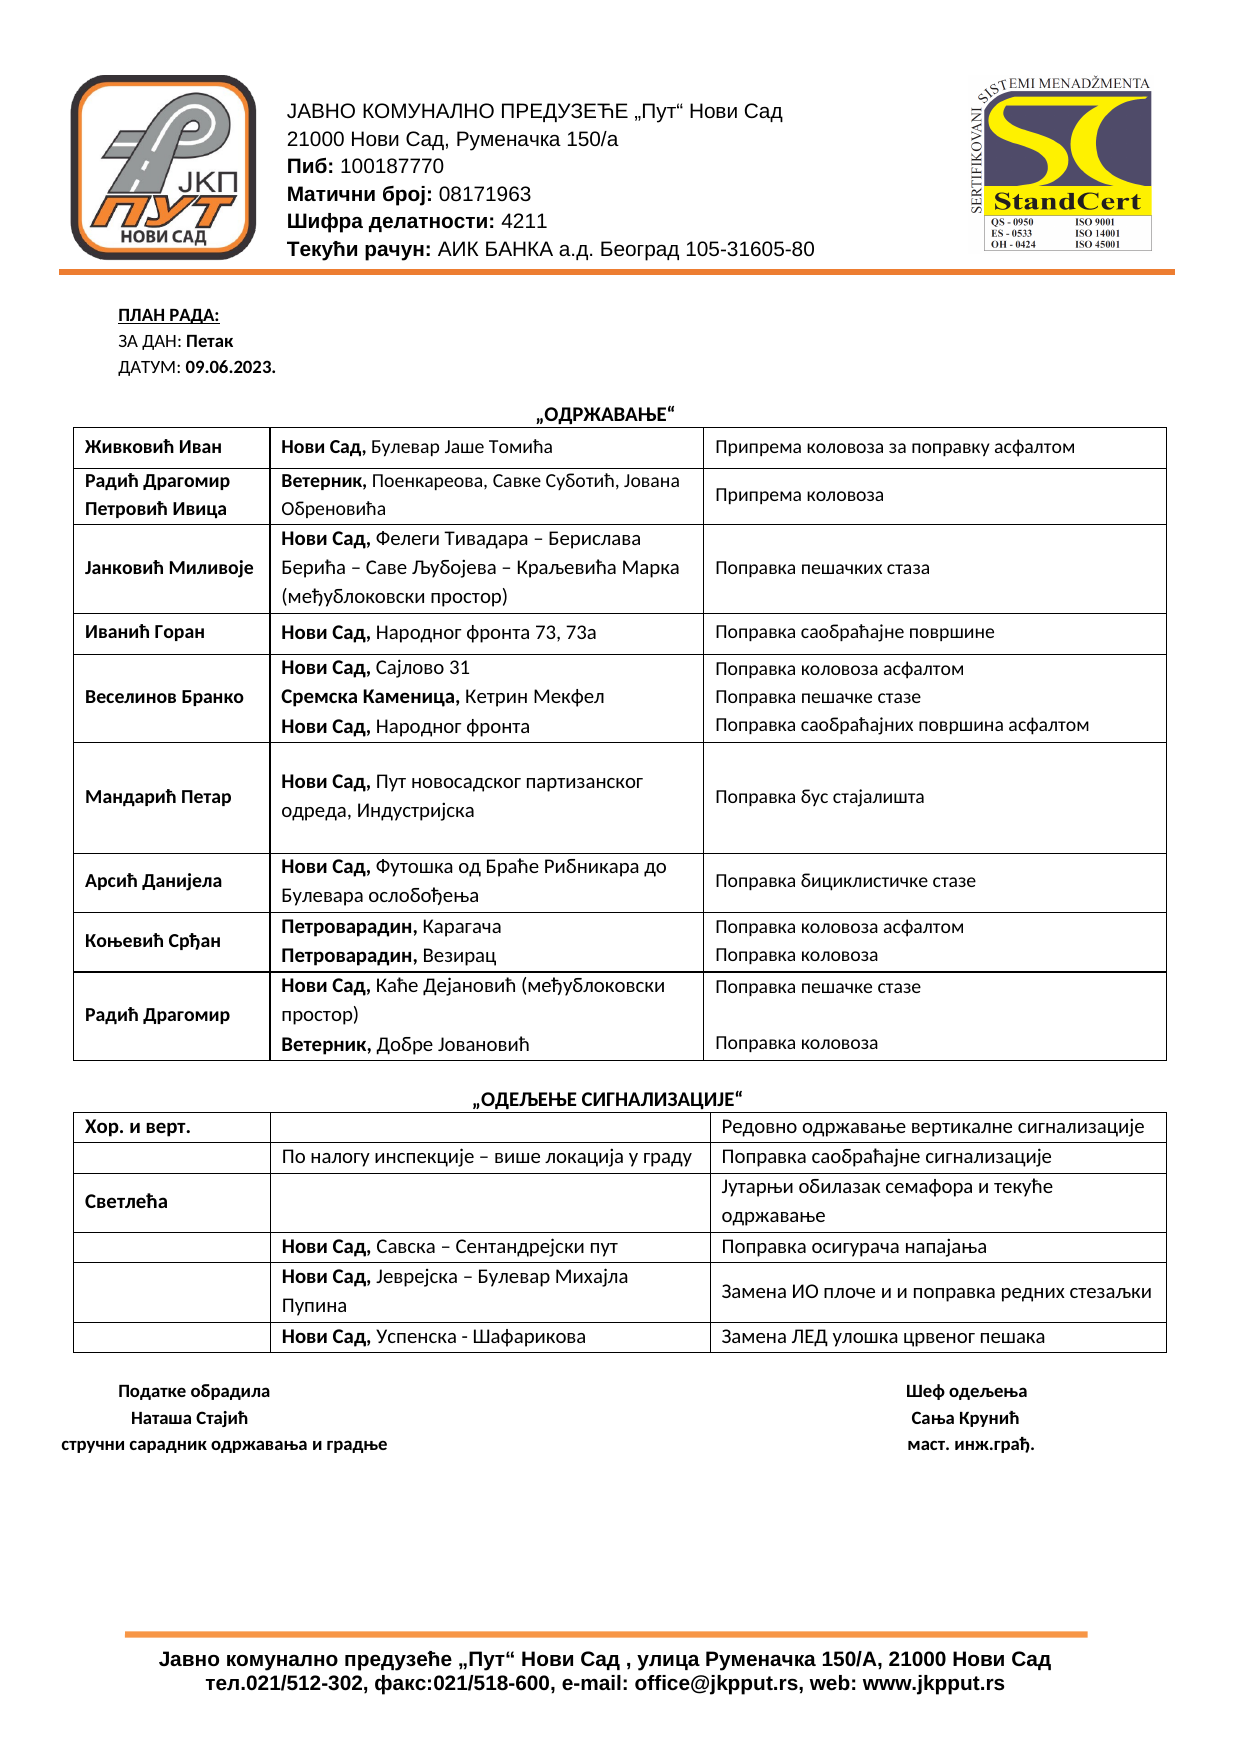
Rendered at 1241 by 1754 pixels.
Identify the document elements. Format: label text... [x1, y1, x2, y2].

table_cell Нови Сад, Футошка од Браће Рибникара до Булевара ослобођења [271, 854, 703, 912]
table_cell По налогу инспекције – више локација у граду [271, 1143, 710, 1172]
table_cell Поправка саобраћајне површине [704, 614, 1166, 653]
table_cell Замена ИО плоче и и поправка редних стезаљки [711, 1263, 1166, 1322]
table_cell Коњевић Срђан [74, 913, 269, 971]
text „ОДЕЉЕЊЕ СИГНАЛИЗАЦИЈЕ“ [118, 1086, 1092, 1112]
table_cell Нови Сад, Јеврејска – Булевар Михајла Пупина [271, 1263, 710, 1322]
table_cell Светлећа [74, 1174, 270, 1232]
table_header Припрема коловоза за поправку асфалтом [704, 428, 1166, 467]
picture [968, 75, 1154, 254]
table_cell Мандарић Петар [74, 743, 269, 852]
text ЗА ДАН: Петак [118, 329, 1092, 352]
table_cell Петроварадин, Карагача Петроварадин, Везирац [271, 913, 703, 971]
table_cell Поправка саобраћајне сигнализације [711, 1143, 1166, 1172]
table_cell [74, 1143, 270, 1172]
table_cell Нови Сад, Фелеги Тивадара – Берислава Берића – Саве Љубојева – Краљевића Марка (међублоковски простор) [271, 525, 703, 613]
table_cell [74, 1263, 270, 1322]
table_cell Арсић Данијела [74, 854, 269, 912]
table_cell Нови Сад, Савска – Сентандрејски пут [271, 1233, 710, 1262]
table_header Живковић Иван [74, 428, 269, 467]
table_cell Радић Драгомир [74, 973, 269, 1060]
text Наташа Стајић Сања Крунић [118, 1406, 1092, 1429]
table_cell Поправка осигурача напајања [711, 1233, 1166, 1262]
text ДАТУМ: 09.06.2023. [118, 356, 1092, 379]
table_cell Нови Сад, Успенска - Шафарикова [271, 1323, 710, 1352]
table_cell Поправка пешачких стаза [704, 525, 1166, 613]
table_cell Поправка бициклистичке стазе [704, 854, 1166, 912]
table_cell Нови Сад, Каће Дејановић (међублоковски простор) Ветерник, Добре Јовановић [271, 973, 703, 1060]
table_cell Веселинов Бранко [74, 655, 269, 742]
table_cell Нови Сад, Сајлово 31 Сремска Каменица, Кетрин Мекфел Нови Сад, Народног фронта [271, 655, 703, 742]
table_header Редовно одржавање вертикалне сигнализације [711, 1113, 1166, 1142]
table_cell Ветерник, Поенкареова, Савке Суботић, Јована Обреновића [271, 469, 703, 524]
table_cell Иванић Горан [74, 614, 269, 653]
table_cell Поправка коловоза асфалтом Поправка коловоза [704, 913, 1166, 971]
text „ОДРЖАВАЊЕ“ [118, 402, 1092, 427]
table_cell Нови Сад, Народног фронта 73, 73а [271, 614, 703, 653]
table_cell Поправка коловоза асфалтом Поправка пешачке стазе Поправка саобраћајних површина асфалтом [704, 655, 1166, 742]
table_cell Нови Сад, Пут новосадског партизанског одреда, Индустријска [271, 743, 703, 852]
table_cell Припрема коловоза [704, 469, 1166, 524]
table_cell Замена ЛЕД улошка црвеног пешака [711, 1323, 1166, 1352]
picture [70, 75, 264, 269]
text Податке обрадила Шеф одељења [118, 1379, 1092, 1402]
text ПЛАН РАДА: [118, 303, 1092, 326]
table_header Нови Сад, Булевар Јаше Томића [271, 428, 703, 467]
text стручни сарадник одржавања и градње маст. инж.грађ. [44, 1432, 1092, 1455]
table_cell [74, 1323, 270, 1352]
table_header [271, 1113, 710, 1142]
table_header Хор. и верт. [74, 1113, 270, 1142]
table_cell Јанковић Миливоје [74, 525, 269, 613]
table_cell [271, 1174, 710, 1232]
table_cell Поправка пешачке стазе Поправка коловоза [704, 973, 1166, 1060]
table_cell Поправка бус стајалишта [704, 743, 1166, 852]
table_cell Јутарњи обилазак семафора и текуће одржавање [711, 1174, 1166, 1232]
table_cell [74, 1233, 270, 1262]
table_cell Радић Драгомир Петровић Ивица [74, 469, 269, 524]
